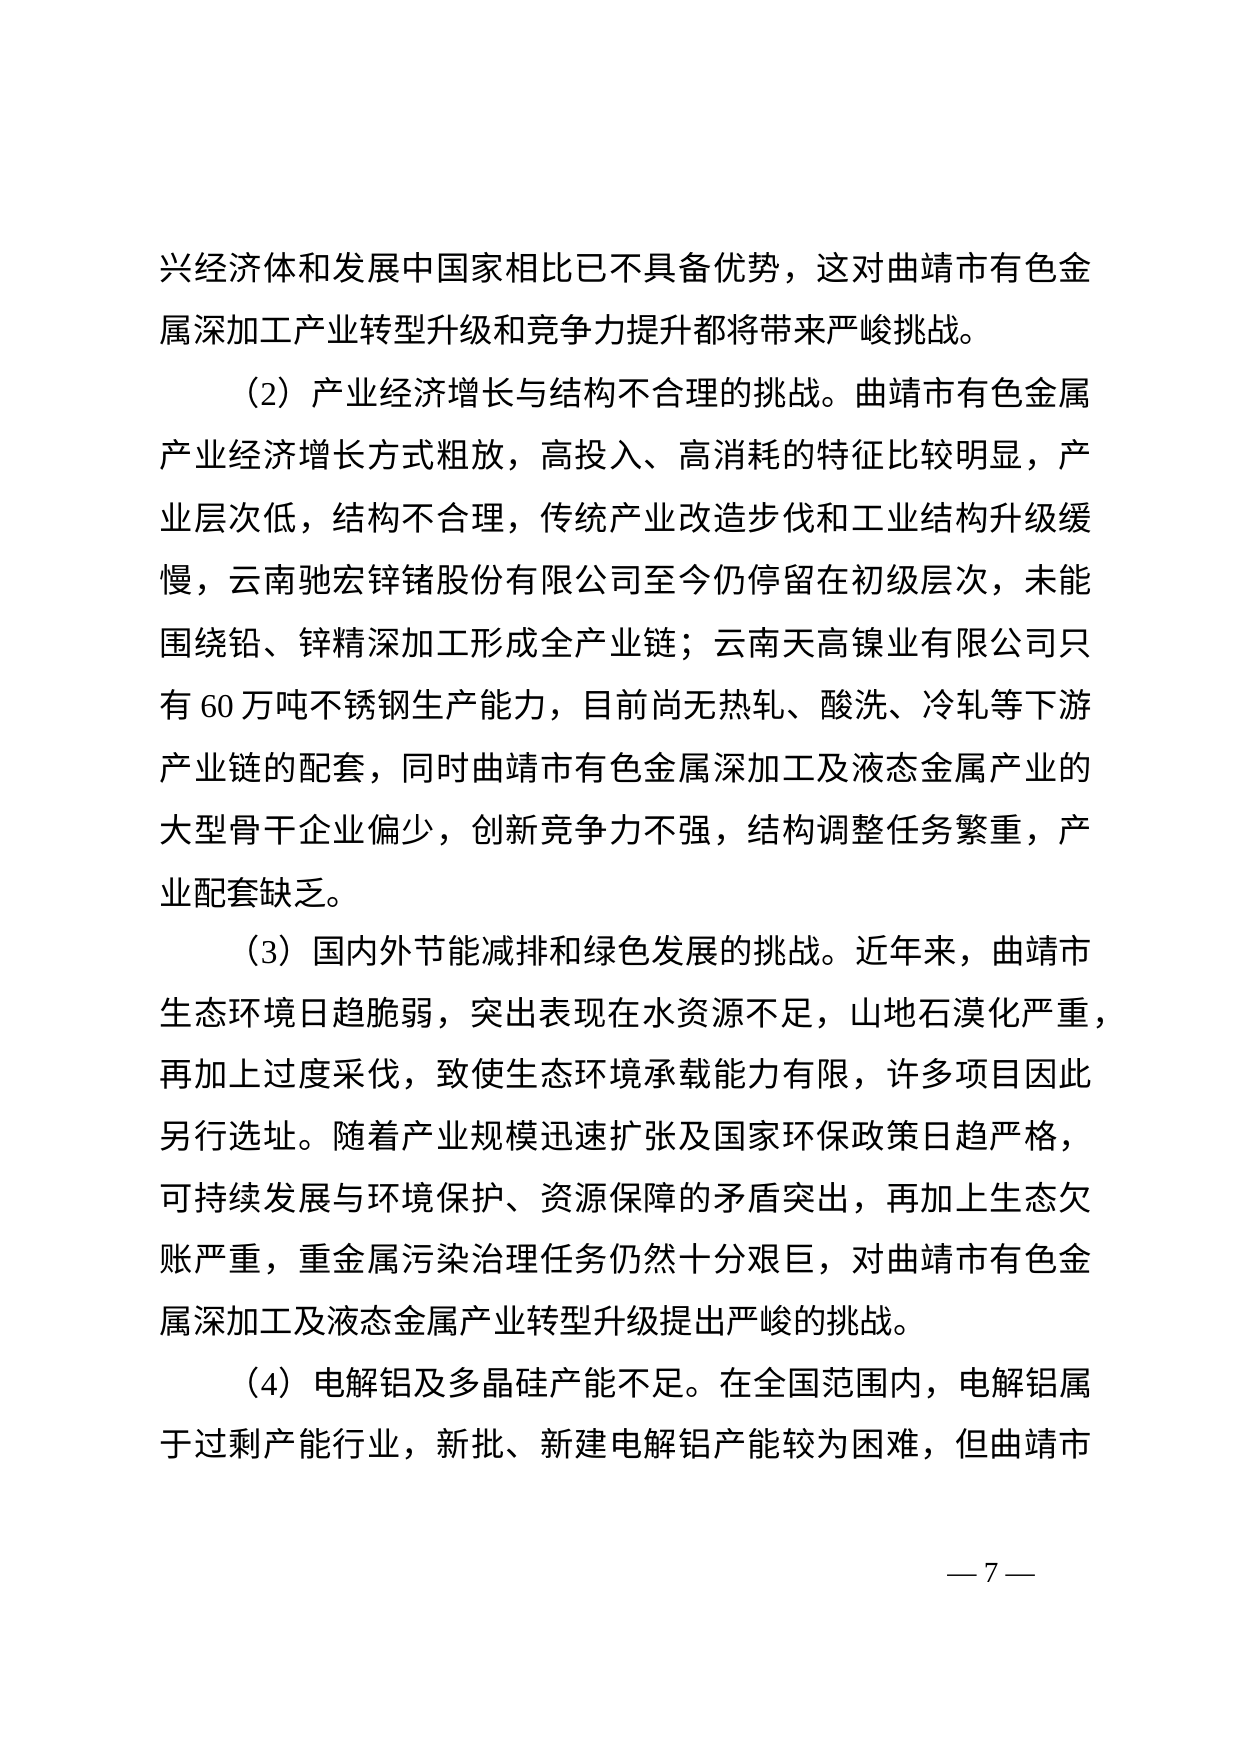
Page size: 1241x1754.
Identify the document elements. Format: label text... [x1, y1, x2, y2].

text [159, 1349, 1092, 1473]
text （2）产业经济增长与结构不合理的挑战。曲靖市有色金属产业经济增长方式粗放，高投入、高消耗的特征比较明显，产业层次低，结构不合理，传统产业改造步伐和工业结构升级缓慢，云南驰宏锌锗股份有限公司至今仍停留在初级层次，未能围绕铅、锌精深加工形成全产业链；云南天高镍业有限公司只有60万吨不锈钢生产能力，目前尚无热轧、酸洗、冷轧等下游产业链的配套，同时曲靖市有色金属深加工及液态金属产业的大型骨干企业偏少，创新竞争力不强，结构调整任务繁重，产业配套缺乏。 [159, 355, 1092, 918]
text （3）国内外节能减排和绿色发展的挑战。近年来，曲靖市生态环境日趋脆弱，突出表现在水资源不足，山地石漠化严重，再加上过度采伐，致使生态环境承载能力有限，许多项目因此另行选址。随着产业规模迅速扩张及国家环保政策日趋严格，可持续发展与环境保护、资源保障的矛盾突出，再加上生态欠账严重，重金属污染治理任务仍然十分艰巨，对曲靖市有色金属深加工及液态金属产业转型升级提出严峻的挑战。 [159, 918, 1092, 1349]
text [159, 230, 1092, 355]
